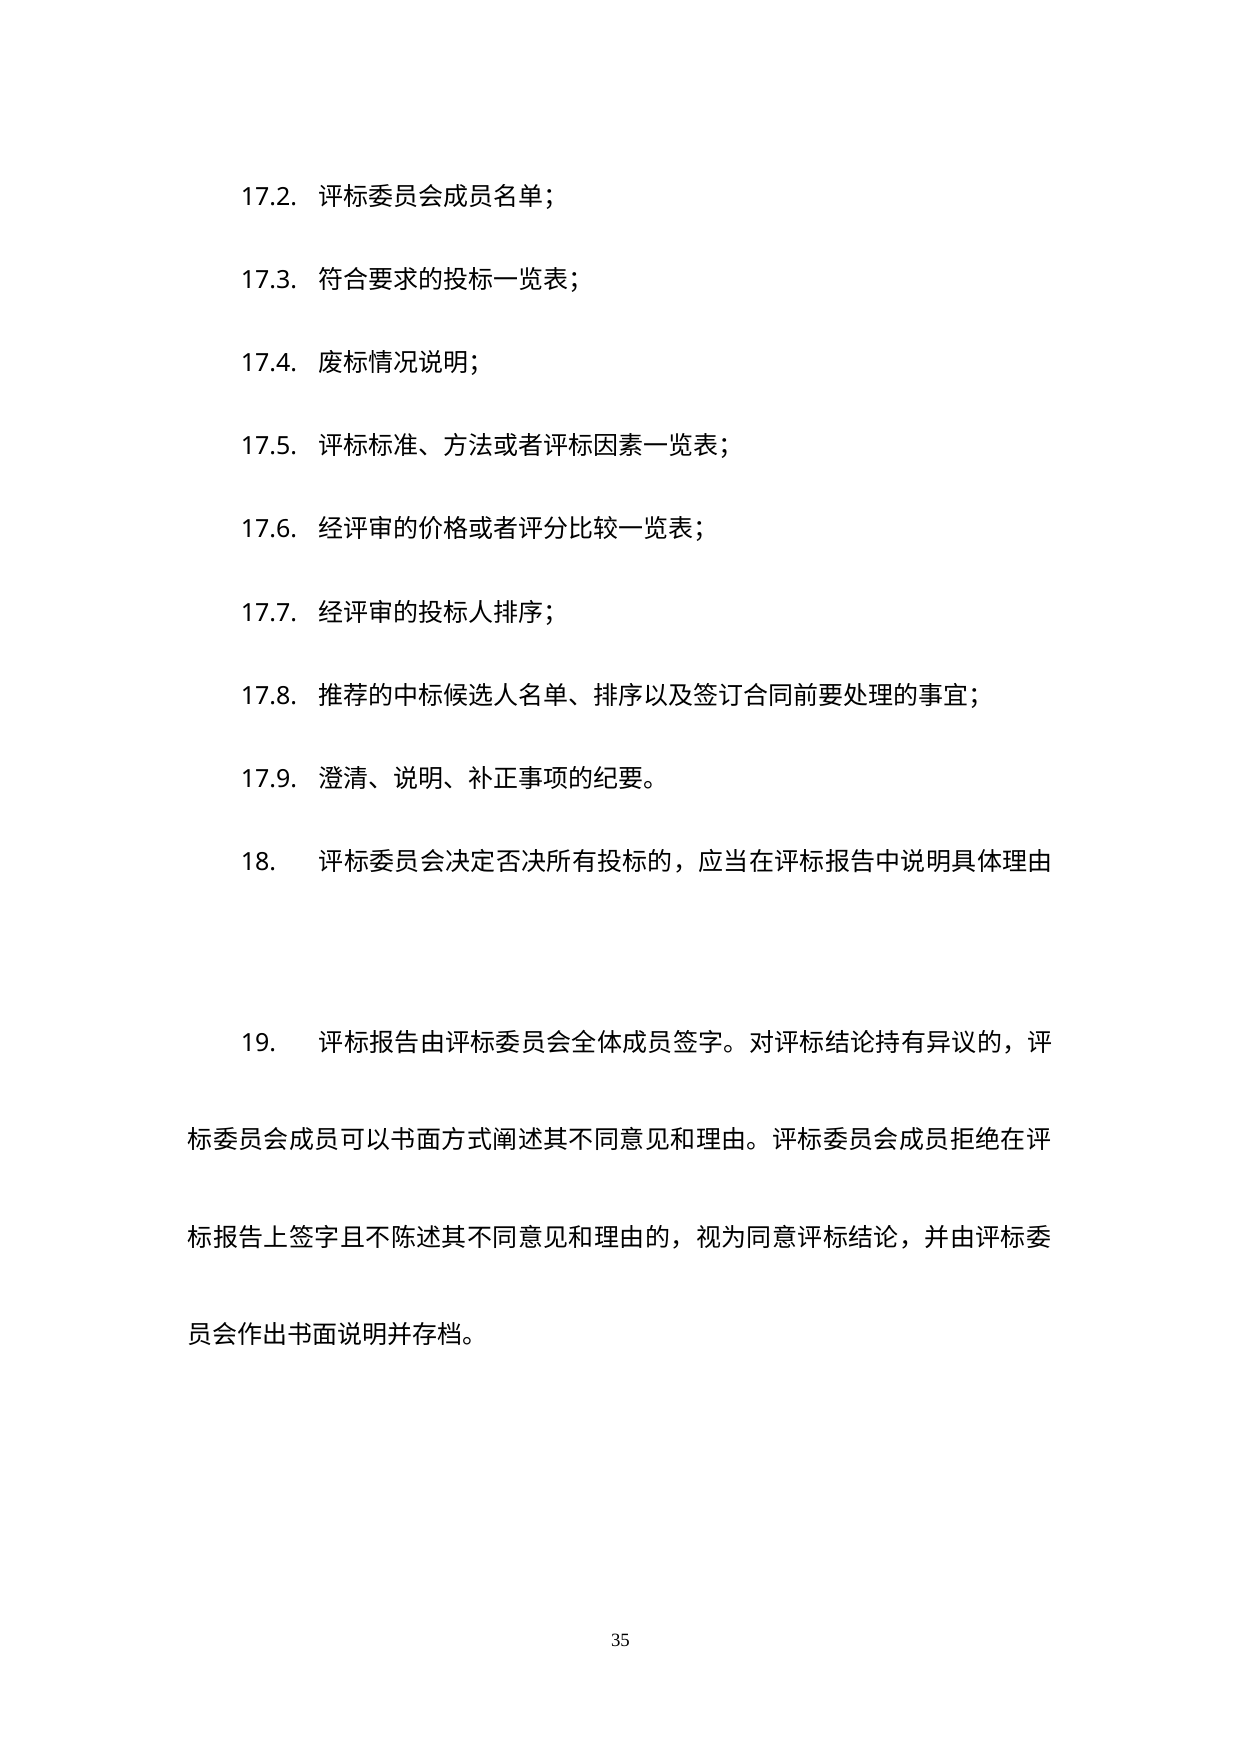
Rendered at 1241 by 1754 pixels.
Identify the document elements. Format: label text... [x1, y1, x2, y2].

list 废标情况说明； [187, 328, 1053, 393]
list 经评审的价格或者评分比较一览表； [187, 494, 1053, 559]
list 评标委员会成员名单； [187, 162, 1053, 227]
list 经评审的投标人排序； [187, 578, 1053, 643]
list 评标委员会决定否决所有投标的，应当在评标报告中说明具体理由。 [187, 827, 1053, 989]
list 评标报告由评标委员会全体成员签字。对评标结论持有异议的，评标委员会成员可以书面方式阐述其不同意见和理由。评标委员会成员拒绝在评标报告上签字且不陈述其不同意见和理由的，视为同意评标结论，并由评标委员会作出书面说明并存档。 [187, 1008, 1053, 1365]
list 推荐的中标候选人名单、排序以及签订合同前要处理的事宜； [187, 661, 1053, 726]
list 评标标准、方法或者评标因素一览表； [187, 411, 1053, 476]
list 澄清、说明、补正事项的纪要。 [187, 744, 1053, 809]
list 符合要求的投标一览表； [187, 245, 1053, 310]
